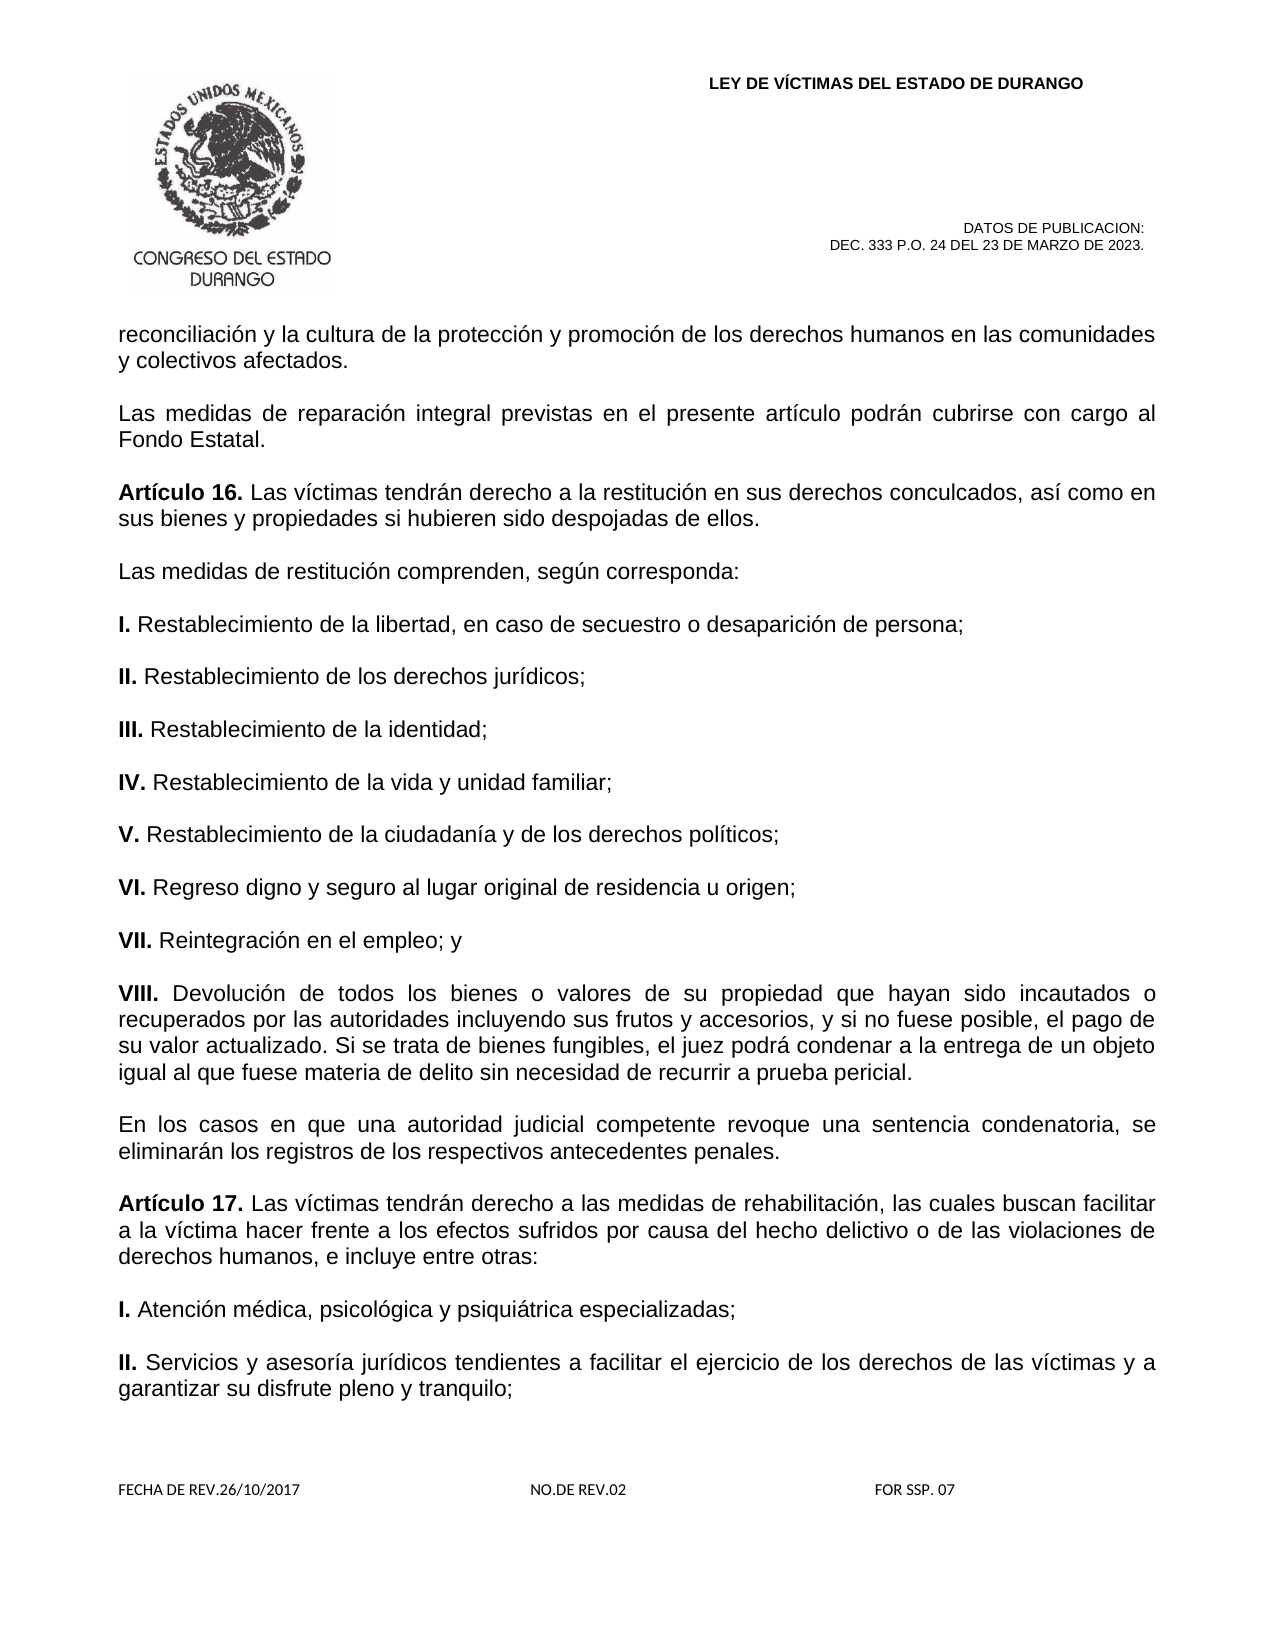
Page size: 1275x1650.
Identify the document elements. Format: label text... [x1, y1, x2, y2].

text VI. Regreso digno y seguro al lugar original de residencia u origen; [118, 874, 1157, 900]
text Las medidas de reparación integral previstas en el presente artículo podrán cubrirse con cargo al Fondo Estatal. [118, 400, 1157, 452]
text III. Restablecimiento de la identidad; [118, 716, 1157, 742]
text VII. Reintegración en el empleo; y [118, 927, 1157, 953]
text Artículo 17. Las víctimas tendrán derecho a las medidas de rehabilitación, las cuales buscan facilitar a la víctima hacer frente a los efectos sufridos por causa del hecho delictivo o de las violaciones de derechos humanos, e incluye entre otras: [118, 1190, 1157, 1269]
text VIII. Devolución de todos los bienes o valores de su propiedad que hayan sido incautados o recuperados por las autoridades incluyendo sus frutos y accesorios, y si no fuese posible, el pago de su valor actualizado. Si se trata de bienes fungibles, el juez podrá condenar a la entrega de un objeto igual al que fuese materia de delito sin necesidad de recurrir a prueba pericial. [118, 979, 1157, 1085]
text I. Restablecimiento de la libertad, en caso de secuestro o desaparición de persona; [118, 611, 1157, 637]
text II. Servicios y asesoría jurídicos tendientes a facilitar el ejercicio de los derechos de las víctimas y a garantizar su disfrute pleno y tranquilo; [118, 1348, 1157, 1401]
text V. Restablecimiento de la ciudadanía y de los derechos políticos; [118, 821, 1157, 848]
text En los casos en que una autoridad judicial competente revoque una sentencia condenatoria, se eliminarán los registros de los respectivos antecedentes penales. [118, 1111, 1157, 1164]
text II. Restablecimiento de los derechos jurídicos; [118, 663, 1157, 689]
text Las medidas de restitución comprenden, según corresponda: [118, 558, 1157, 584]
picture [129, 73, 333, 293]
text Artículo 16. Las víctimas tendrán derecho a la restitución en sus derechos conculcados, así como en sus bienes y propiedades si hubieren sido despojadas de ellos. [118, 479, 1157, 531]
text IV. Restablecimiento de la vida y unidad familiar; [118, 769, 1157, 795]
text I. Atención médica, psicológica y psiquiátrica especializadas; [118, 1296, 1157, 1322]
